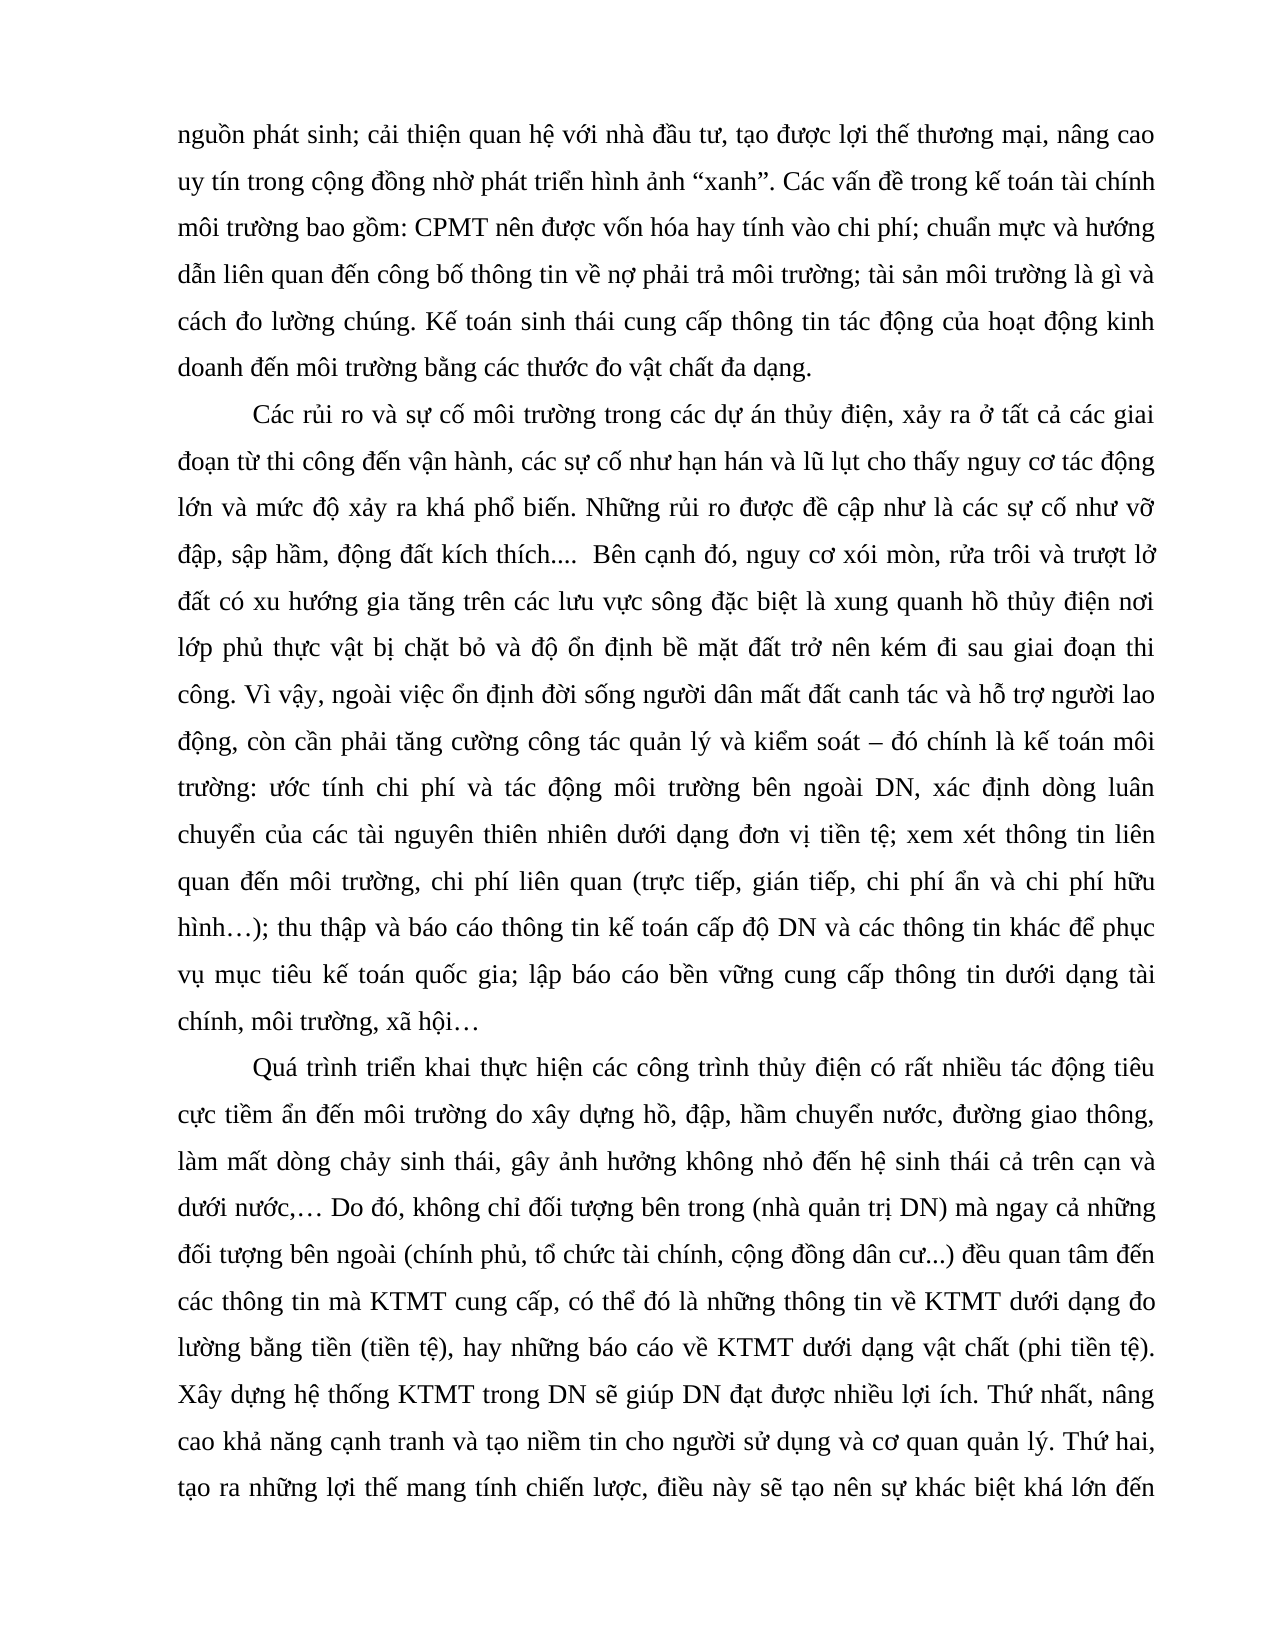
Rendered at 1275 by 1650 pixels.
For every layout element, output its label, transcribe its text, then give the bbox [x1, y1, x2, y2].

text Các rủi ro và sự cố môi trường trong các dự án thủy điện, xảy ra ở tất cả các giai đoạn từ thi công đến vận hành, các sự cố như hạn hán và lũ lụt cho thấy nguy cơ tác động lớn và mức độ xảy ra khá phổ biến. Những rủi ro được đề cập như là các sự cố như vỡ đập, sập hầm, động đất kích thích.... Bên cạnh đó, nguy cơ xói mòn, rửa trôi và trượt lở đất có xu hướng gia tăng trên các lưu vực sông đặc biệt là xung quanh hồ thủy điện nơi lớp phủ thực vật bị chặt bỏ và độ ổn định bề mặt đất trở nên kém đi sau giai đoạn thi công. Vì vậy, ngoài việc ổn định đời sống người dân mất đất canh tác và hỗ trợ người lao động, còn cần phải tăng cường công tác quản lý và kiểm soát – đó chính là kế toán môi trường: ước tính chi phí và tác động môi trường bên ngoài DN, xác định dòng luân chuyển của các tài nguyên thiên nhiên dưới dạng đơn vị tiền tệ; xem xét thông tin liên quan đến môi trường, chi phí liên quan (trực tiếp, gián tiếp, chi phí ẩn và chi phí hữu hình…); thu thập và báo cáo thông tin kế toán cấp độ DN và các thông tin khác để phục vụ mục tiêu kế toán quốc gia; lập báo cáo bền vững cung cấp thông tin dưới dạng tài chính, môi trường, xã hội… [177, 398, 1157, 1036]
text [177, 1051, 1157, 1503]
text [177, 118, 1157, 383]
